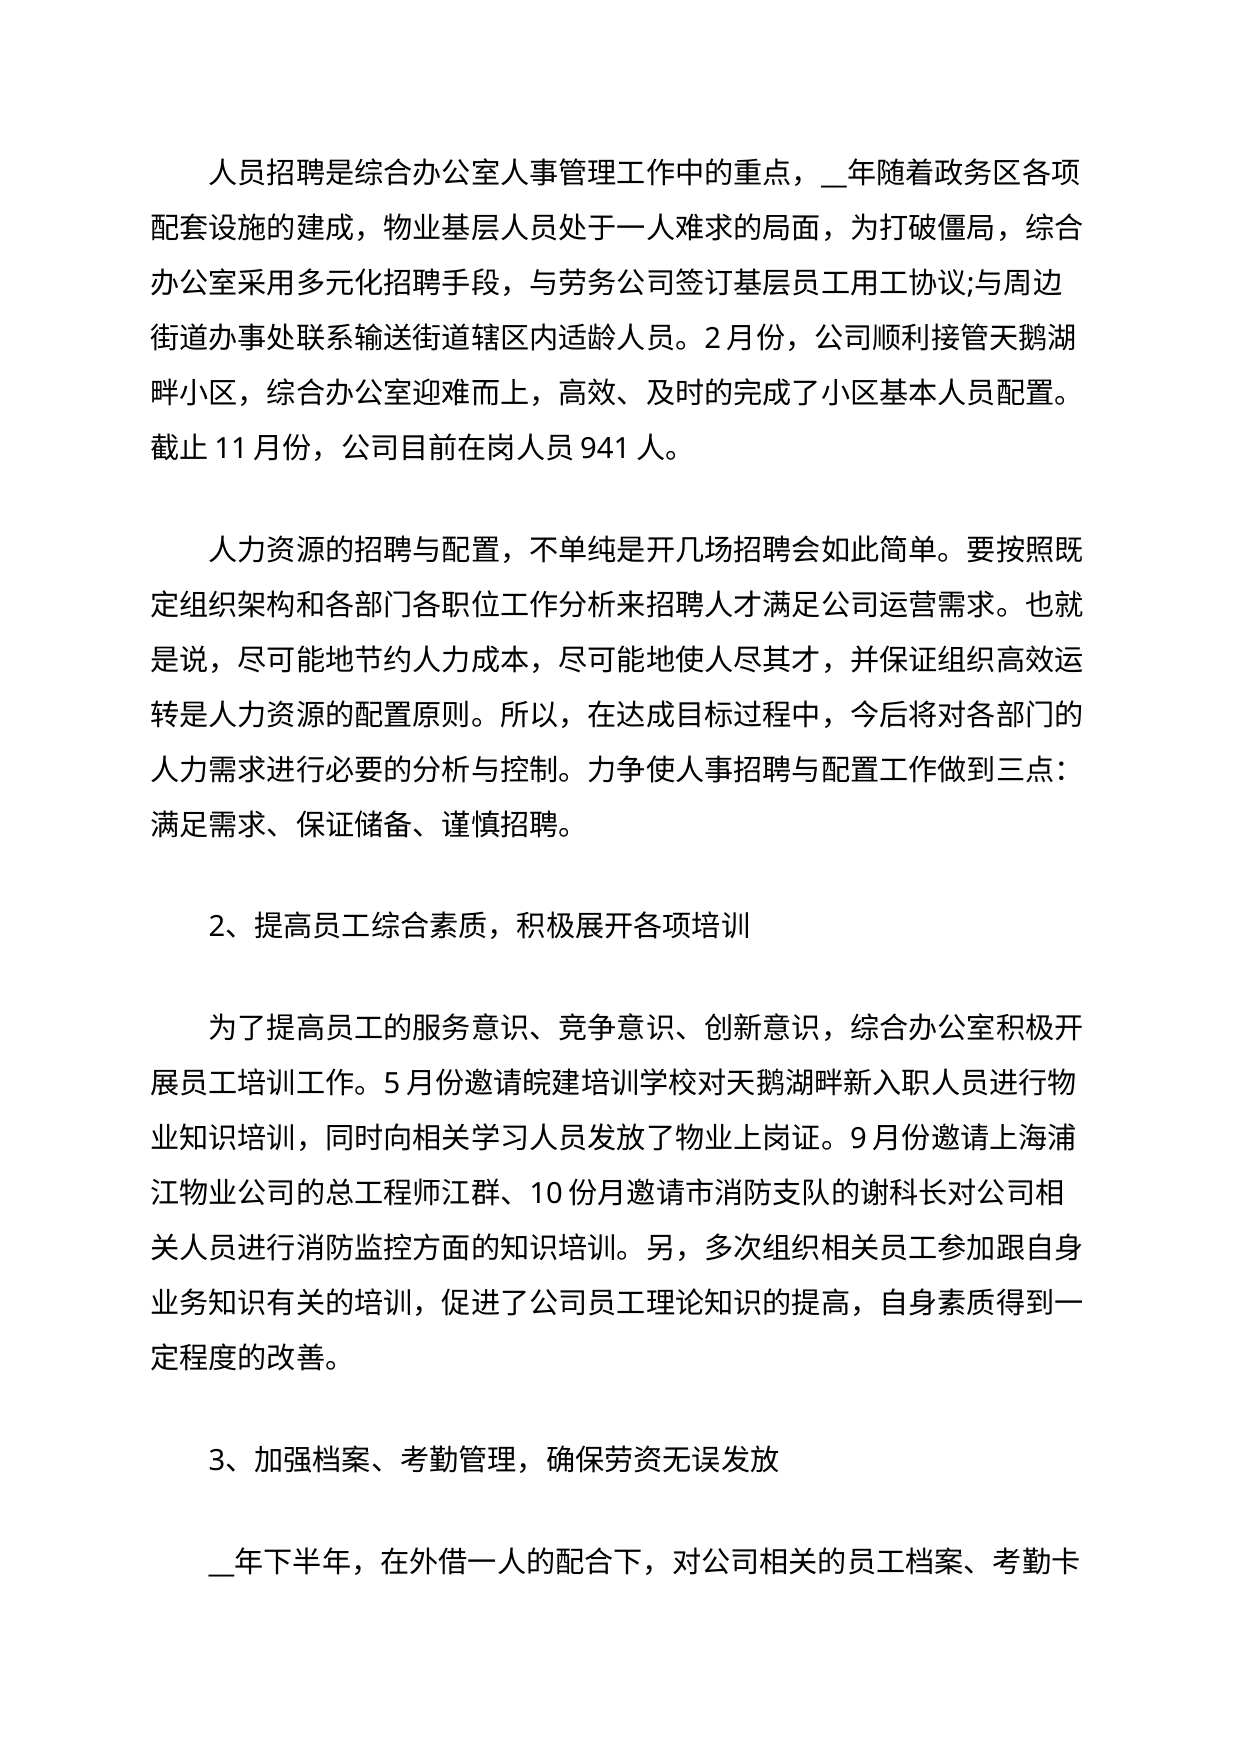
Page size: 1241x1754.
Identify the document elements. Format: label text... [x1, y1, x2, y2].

text 为了提高员工的服务意识、竞争意识、创新意识，综合办公室积极开展员工培训工作。5月份邀请皖建培训学校对天鹅湖畔新入职人员进行物业知识培训，同时向相关学习人员发放了物业上岗证。9月份邀请上海浦江物业公司的总工程师江群、10份月邀请市消防支队的谢科长对公司相关人员进行消防监控方面的知识培训。另，多次组织相关员工参加跟自身业务知识有关的培训，促进了公司员工理论知识的提高，自身素质得到一定程度的改善。 [150, 1005, 1090, 1377]
text 人员招聘是综合办公室人事管理工作中的重点，__年随着政务区各项配套设施的建成，物业基层人员处于一人难求的局面，为打破僵局，综合办公室采用多元化招聘手段，与劳务公司签订基层员工用工协议;与周边街道办事处联系输送街道辖区内适龄人员。2月份，公司顺利接管天鹅湖畔小区，综合办公室迎难而上，高效、及时的完成了小区基本人员配置。截止11月份，公司目前在岗人员941人。 [150, 150, 1090, 467]
text 3、加强档案、考勤管理，确保劳资无误发放 [150, 1436, 1090, 1479]
text 2、提高员工综合素质，积极展开各项培训 [150, 903, 1090, 945]
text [150, 1538, 1090, 1581]
text 人力资源的招聘与配置，不单纯是开几场招聘会如此简单。要按照既定组织架构和各部门各职位工作分析来招聘人才满足公司运营需求。也就是说，尽可能地节约人力成本，尽可能地使人尽其才，并保证组织高效运转是人力资源的配置原则。所以，在达成目标过程中，今后将对各部门的人力需求进行必要的分析与控制。力争使人事招聘与配置工作做到三点：满足需求、保证储备、谨慎招聘。 [150, 527, 1090, 843]
